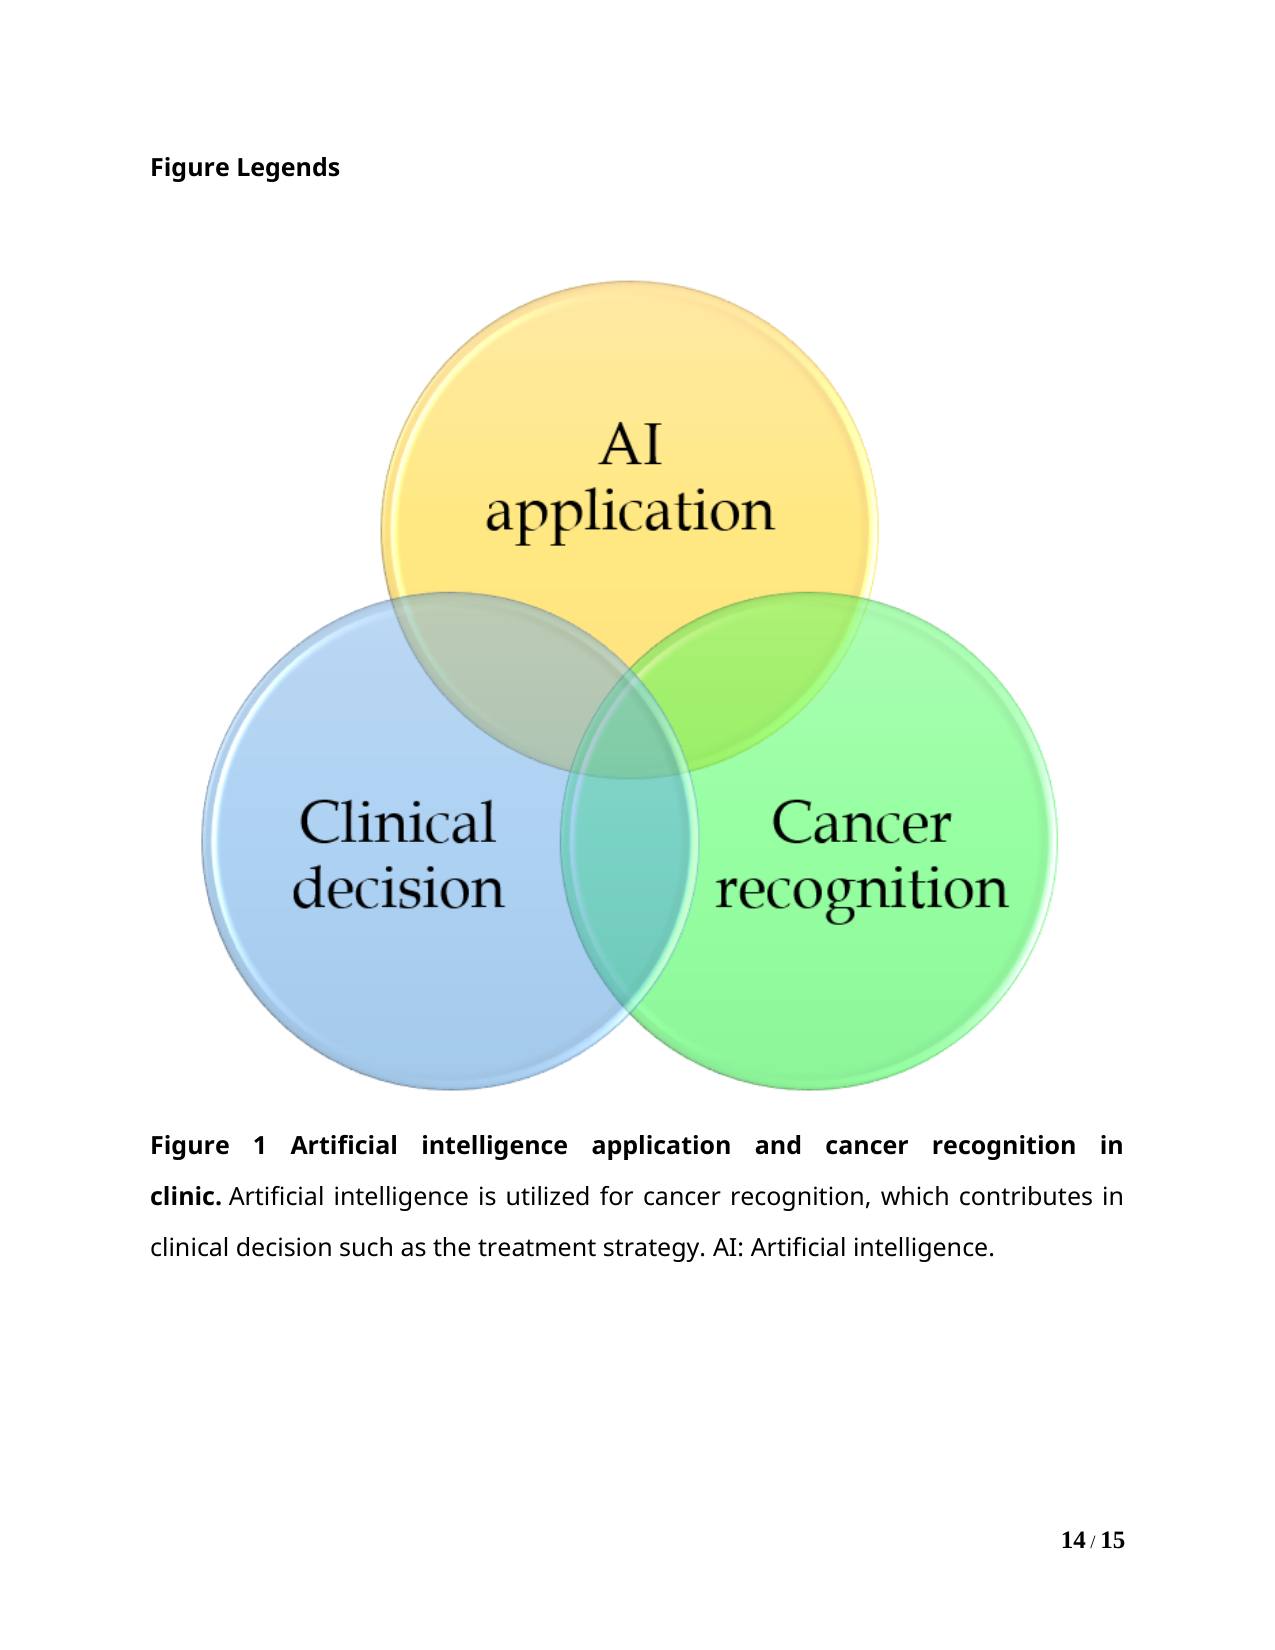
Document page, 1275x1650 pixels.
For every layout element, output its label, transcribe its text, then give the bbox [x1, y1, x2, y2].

text Figure 1 Artificial intelligence application and cancer recognition in clinic. Artificial intelligence is utilized for cancer recognition, which contributes in clinical decision such as the treatment strategy. AI: Artificial intelligence. [150, 1127, 1125, 1263]
picture [150, 252, 1125, 1111]
text Figure Legends [150, 150, 1125, 184]
